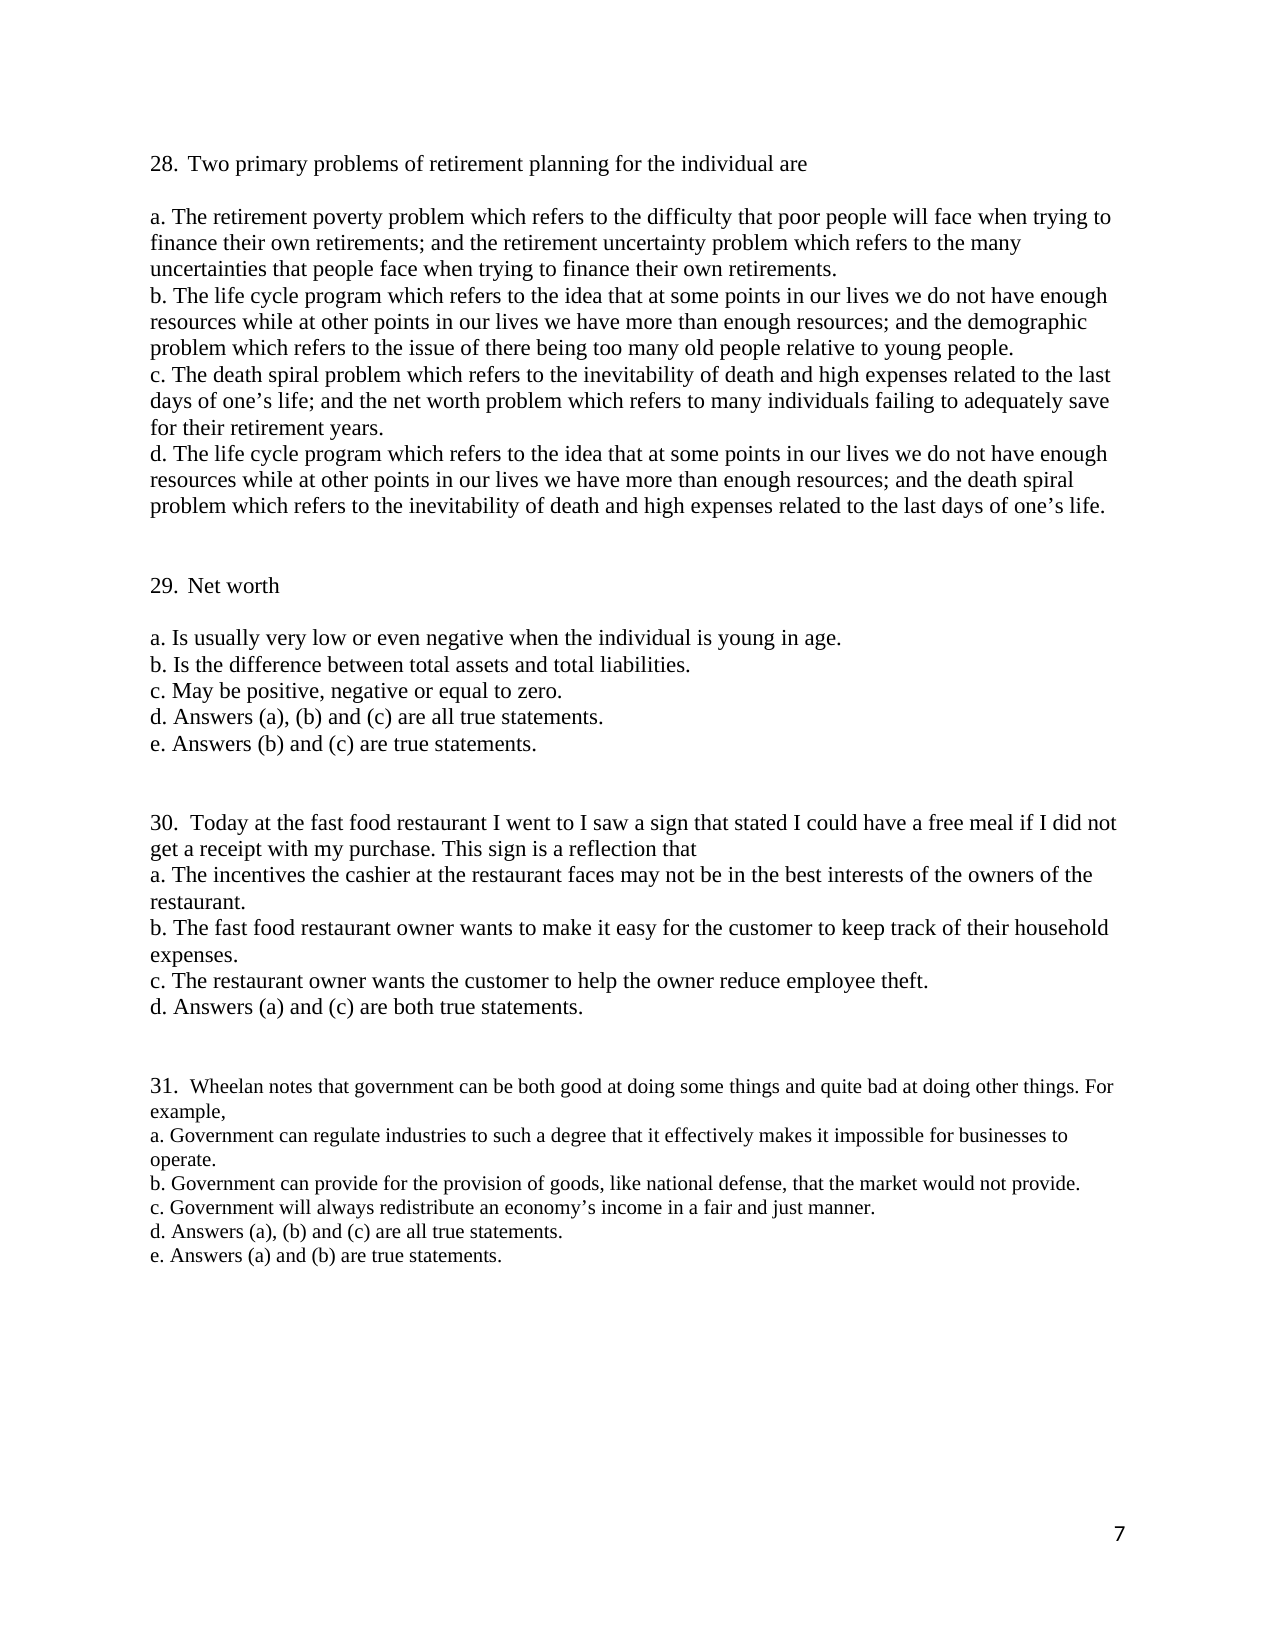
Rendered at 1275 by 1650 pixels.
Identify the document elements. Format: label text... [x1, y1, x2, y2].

text e. Answers (b) and (c) are true statements. [150, 730, 1125, 756]
text d. Answers (a), (b) and (c) are all true statements. [150, 1219, 1125, 1243]
text d. Answers (a), (b) and (c) are all true statements. [150, 703, 1125, 730]
text c. Government will always redistribute an economy’s income in a fair and just manner. [150, 1195, 1125, 1219]
text 31. Wheelan notes that government can be both good at doing some things and quite bad at doing other things. For example, [150, 1072, 1125, 1123]
text b. Is the difference between total assets and total liabilities. [150, 651, 1125, 677]
text c. May be positive, negative or equal to zero. [150, 677, 1125, 703]
text b. The fast food restaurant owner wants to make it easy for the customer to keep track of their household expenses. [150, 914, 1125, 967]
list Net worth [150, 572, 1125, 598]
text 30. Today at the fast food restaurant I went to I saw a sign that stated I could have a free meal if I did not get a receipt with my purchase. This sign is a reflection that [150, 809, 1125, 862]
list Two primary problems of retirement planning for the individual are [150, 150, 1125, 176]
text a. The retirement poverty problem which refers to the difficulty that poor people will face when trying to finance their own retirements; and the retirement uncertainty problem which refers to the many uncertainties that people face when trying to finance their own retirements. [150, 203, 1125, 282]
text c. The death spiral problem which refers to the inevitability of death and high expenses related to the last days of one’s life; and the net worth problem which refers to many individuals failing to adequately save for their retirement years. [150, 361, 1125, 440]
text b. The life cycle program which refers to the idea that at some points in our lives we do not have enough resources while at other points in our lives we have more than enough resources; and the demographic problem which refers to the issue of there being too many old people relative to young people. [150, 282, 1125, 361]
text d. Answers (a) and (c) are both true statements. [150, 993, 1125, 1020]
text a. Government can regulate industries to such a degree that it effectively makes it impossible for businesses to operate. [150, 1123, 1125, 1171]
text d. The life cycle program which refers to the idea that at some points in our lives we do not have enough resources while at other points in our lives we have more than enough resources; and the death spiral problem which refers to the inevitability of death and high expenses related to the last days of one’s life. [150, 440, 1125, 519]
text a. Is usually very low or even negative when the individual is young in age. [150, 624, 1125, 651]
text e. Answers (a) and (b) are true statements. [150, 1243, 1125, 1267]
text b. Government can provide for the provision of goods, like national defense, that the market would not provide. [150, 1171, 1125, 1195]
text c. The restaurant owner wants the customer to help the owner reduce employee theft. [150, 967, 1125, 993]
text a. The incentives the cashier at the restaurant faces may not be in the best interests of the owners of the restaurant. [150, 862, 1125, 914]
